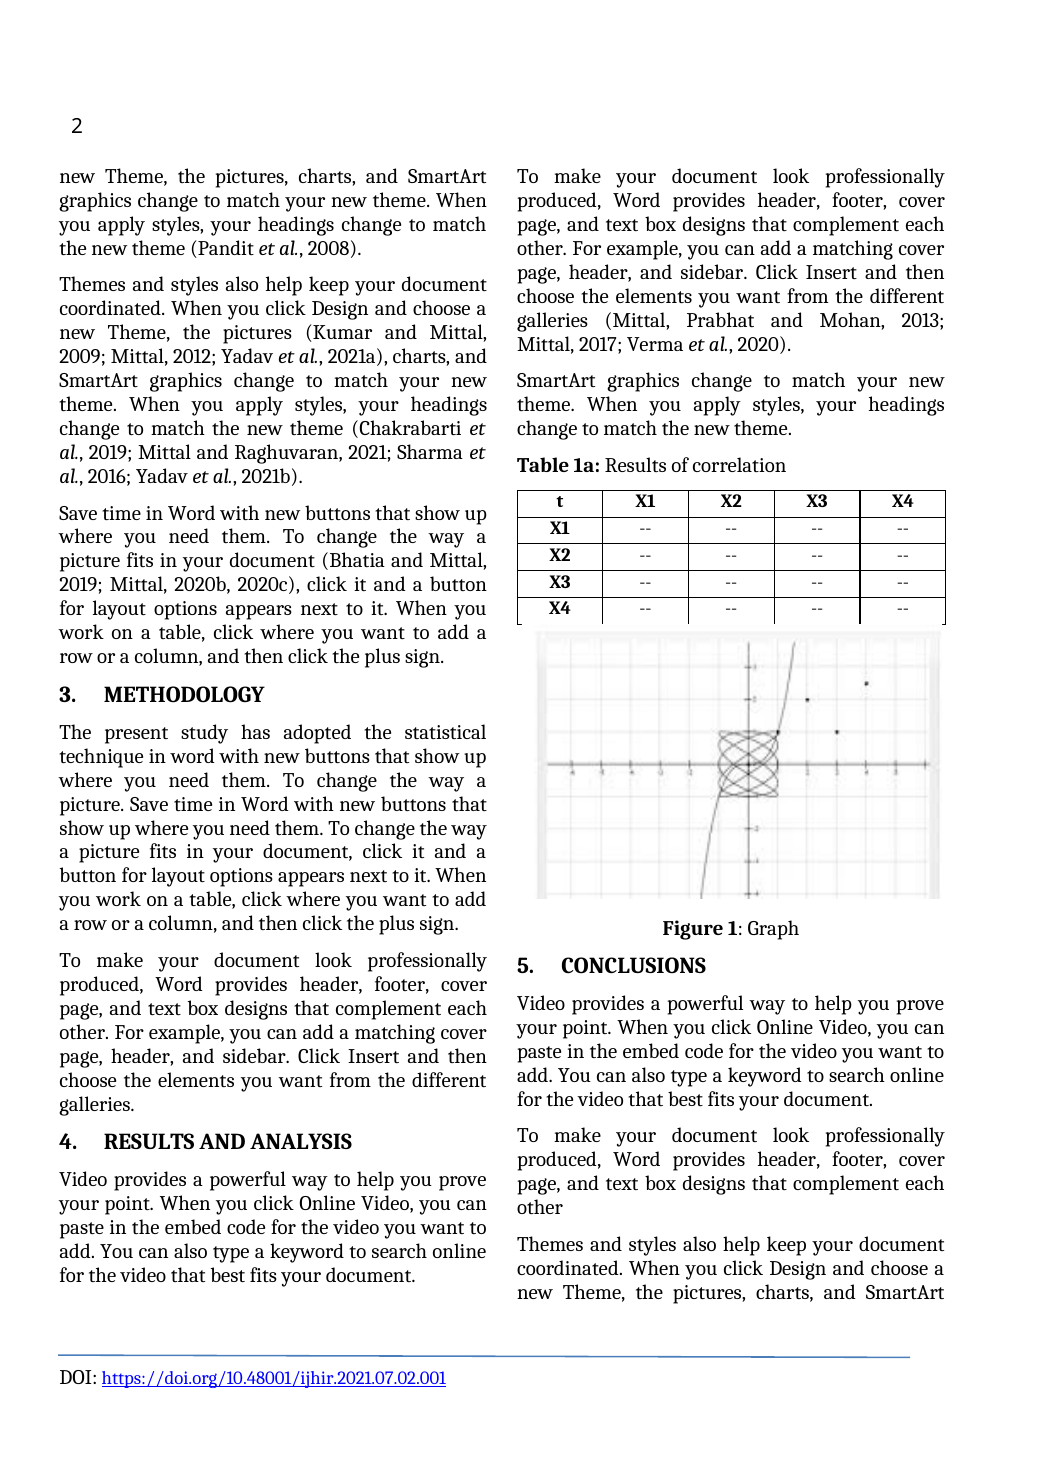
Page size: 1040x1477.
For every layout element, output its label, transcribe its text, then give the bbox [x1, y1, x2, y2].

table_header X3 [775, 491, 859, 517]
text Video provides a powerful way to help you prove your point. When you click Online Video, you can paste in the embed code for the video you want to add. You can also type a keyword to search online for the video that best fits your document. [517, 992, 945, 1112]
table_cell -- [775, 598, 859, 624]
table_cell X4 [518, 598, 602, 624]
table_header X2 [689, 491, 774, 517]
text SmartArt graphics change to match your new theme. When you apply styles, your headings change to match the new theme. [517, 369, 945, 441]
text The present study has adopted the statistical technique in word with new buttons that show up where you need them. To change the way a picture. Save time in Word with new buttons that show up where you need them. To change the way a picture fits in your document, click it and a button for layout options appears next to it. When you work on a table, click where you want to add a row or a column, and then click the plus sign. [59, 720, 487, 936]
list METHODOLOGY [59, 681, 487, 708]
table_cell -- [861, 544, 945, 570]
table_cell -- [689, 571, 774, 597]
table_cell -- [603, 598, 688, 624]
text Themes and styles also help keep your document coordinated. When you click Design and choose a new Theme, the pictures (Kumar and Mittal, 2009; Mittal, 2012; Yadav et al., 2021a), charts, and SmartArt graphics change to match your new theme. When you apply styles, your headings change to match the new theme (Chakrabarti et al., 2019; Mittal and Raghuvaran, 2021; Sharma et al., 2016; Yadav et al., 2021b). [59, 273, 487, 489]
table_header t [518, 491, 602, 517]
table_header X4 [861, 491, 945, 517]
list CONCLUSIONS [517, 953, 945, 979]
table_cell X2 [518, 544, 602, 570]
text Video provides a powerful way to help you prove your point. When you click Online Video, you can paste in the embed code for the video you want to add. You can also type a keyword to search online for the video that best fits your document. [59, 1167, 487, 1287]
table_header X1 [603, 491, 688, 517]
table_cell X3 [518, 571, 602, 597]
table_cell X1 [518, 518, 602, 543]
table_cell -- [775, 518, 859, 543]
table_cell -- [775, 571, 859, 597]
table_cell -- [689, 544, 774, 570]
text Table 1a: Results of correlation [517, 453, 945, 477]
table_cell -- [861, 518, 945, 543]
table_cell -- [861, 571, 945, 597]
table_cell -- [603, 518, 688, 543]
table_cell -- [689, 518, 774, 543]
table_cell -- [775, 544, 859, 570]
text To make your document look professionally produced, Word provides header, footer, cover page, and text box designs that complement each other. For example, you can add a matching cover page, header, and sidebar. Click Insert and then choose the elements you want from the different galleries. [59, 948, 487, 1116]
table_cell -- [603, 571, 688, 597]
table_cell -- [689, 598, 774, 624]
table_cell -- [603, 544, 688, 570]
text To make your document look professionally produced, Word provides header, footer, cover page, and text box designs that complement each other [517, 1124, 945, 1220]
text To make your document look professionally produced, Word provides header, footer, cover page, and text box designs that complement each other. For example, you can add a matching cover page, header, and sidebar. Click Insert and then choose the elements you want from the different galleries (Mittal, Prabhat and Mohan, 2013; Mittal, 2017; Verma et al., 2020). [517, 165, 945, 356]
table_cell -- [861, 598, 945, 624]
picture [521, 624, 943, 899]
text Figure 1: Graph [517, 916, 945, 940]
list RESULTS AND ANALYSIS [59, 1129, 487, 1155]
text Save time in Word with new buttons that show up where you need them. To change the way a picture fits in your document (Bhatia and Mittal, 2019; Mittal, 2020b, 2020c), click it and a button for layout options appears next to it. When you work on a table, click where you want to add a row or a column, and then click the plus sign. [59, 501, 487, 669]
